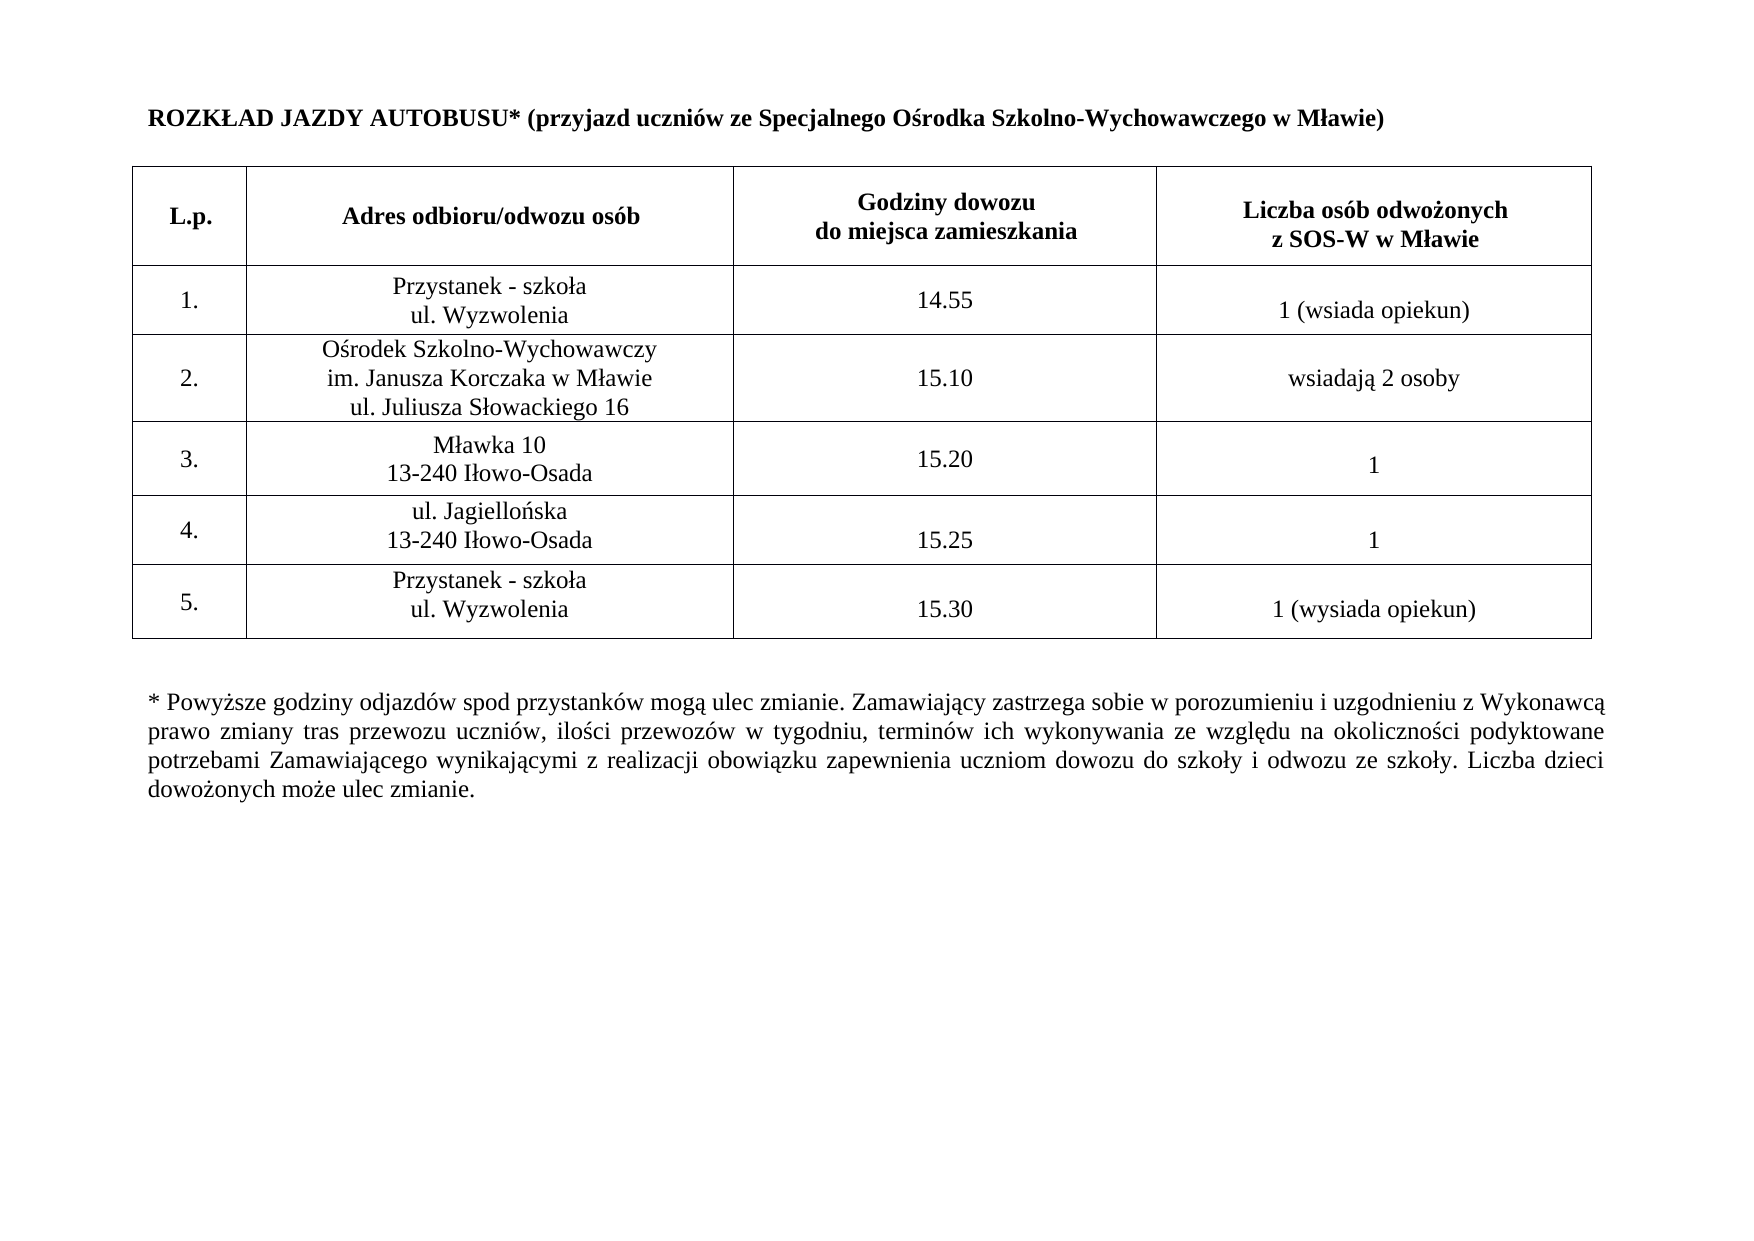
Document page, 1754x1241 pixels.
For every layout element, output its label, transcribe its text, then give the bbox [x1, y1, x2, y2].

table_cell 15.25 [734, 496, 1156, 564]
table_cell 1 (wysiada opiekun) [1157, 565, 1591, 638]
text * Powyższe godziny odjazdów spod przystanków mogą ulec zmianie. Zamawiający zastrzega sobie w porozumieniu i uzgodnieniu z Wykonawcą prawo zmiany tras przewozu uczniów, ilości przewozów w tygodniu, terminów ich wykonywania ze względu na okoliczności podyktowane potrzebami Zamawiającego wynikającymi z realizacji obowiązku zapewnienia uczniom dowozu do szkoły i odwozu ze szkoły. Liczba dzieci dowożonych może ulec zmianie. [148, 687, 1606, 802]
table_cell 2. [133, 335, 246, 421]
table_cell Mławka 10 13-240 Iłowo-Osada [247, 422, 733, 495]
text ROZKŁAD JAZDY AUTOBUSU* (przyjazd uczniów ze Specjalnego Ośrodka Szkolno-Wychowawczego w Mławie) [148, 103, 1606, 132]
table_header Liczba osób odwożonych z SOS-W w Mławie [1157, 167, 1591, 265]
table_header Adres odbioru/odwozu osób [247, 167, 733, 265]
table_header Godziny dowozu do miejsca zamieszkania [734, 167, 1156, 265]
table_cell ul. Jagiellońska 13-240 Iłowo-Osada [247, 496, 733, 564]
table_cell 15.20 [734, 422, 1156, 495]
table_cell Przystanek - szkoła ul. Wyzwolenia [247, 565, 733, 638]
table_cell wsiadają 2 osoby [1157, 335, 1591, 421]
table_cell 1. [133, 266, 246, 333]
table_cell 15.10 [734, 335, 1156, 421]
table_cell 15.30 [734, 565, 1156, 638]
table_header L.p. [133, 167, 246, 265]
table_cell 14.55 [734, 266, 1156, 333]
table_cell 1 [1157, 496, 1591, 564]
table_cell 5. [133, 565, 246, 638]
table_cell 4. [133, 496, 246, 564]
table_cell 1 (wsiada opiekun) [1157, 266, 1591, 333]
table_cell Ośrodek Szkolno-Wychowawczy im. Janusza Korczaka w Mławie ul. Juliusza Słowackiego 16 [247, 335, 733, 421]
table_cell 3. [133, 422, 246, 495]
table_cell Przystanek - szkoła ul. Wyzwolenia [247, 266, 733, 333]
table_cell 1 [1157, 422, 1591, 495]
